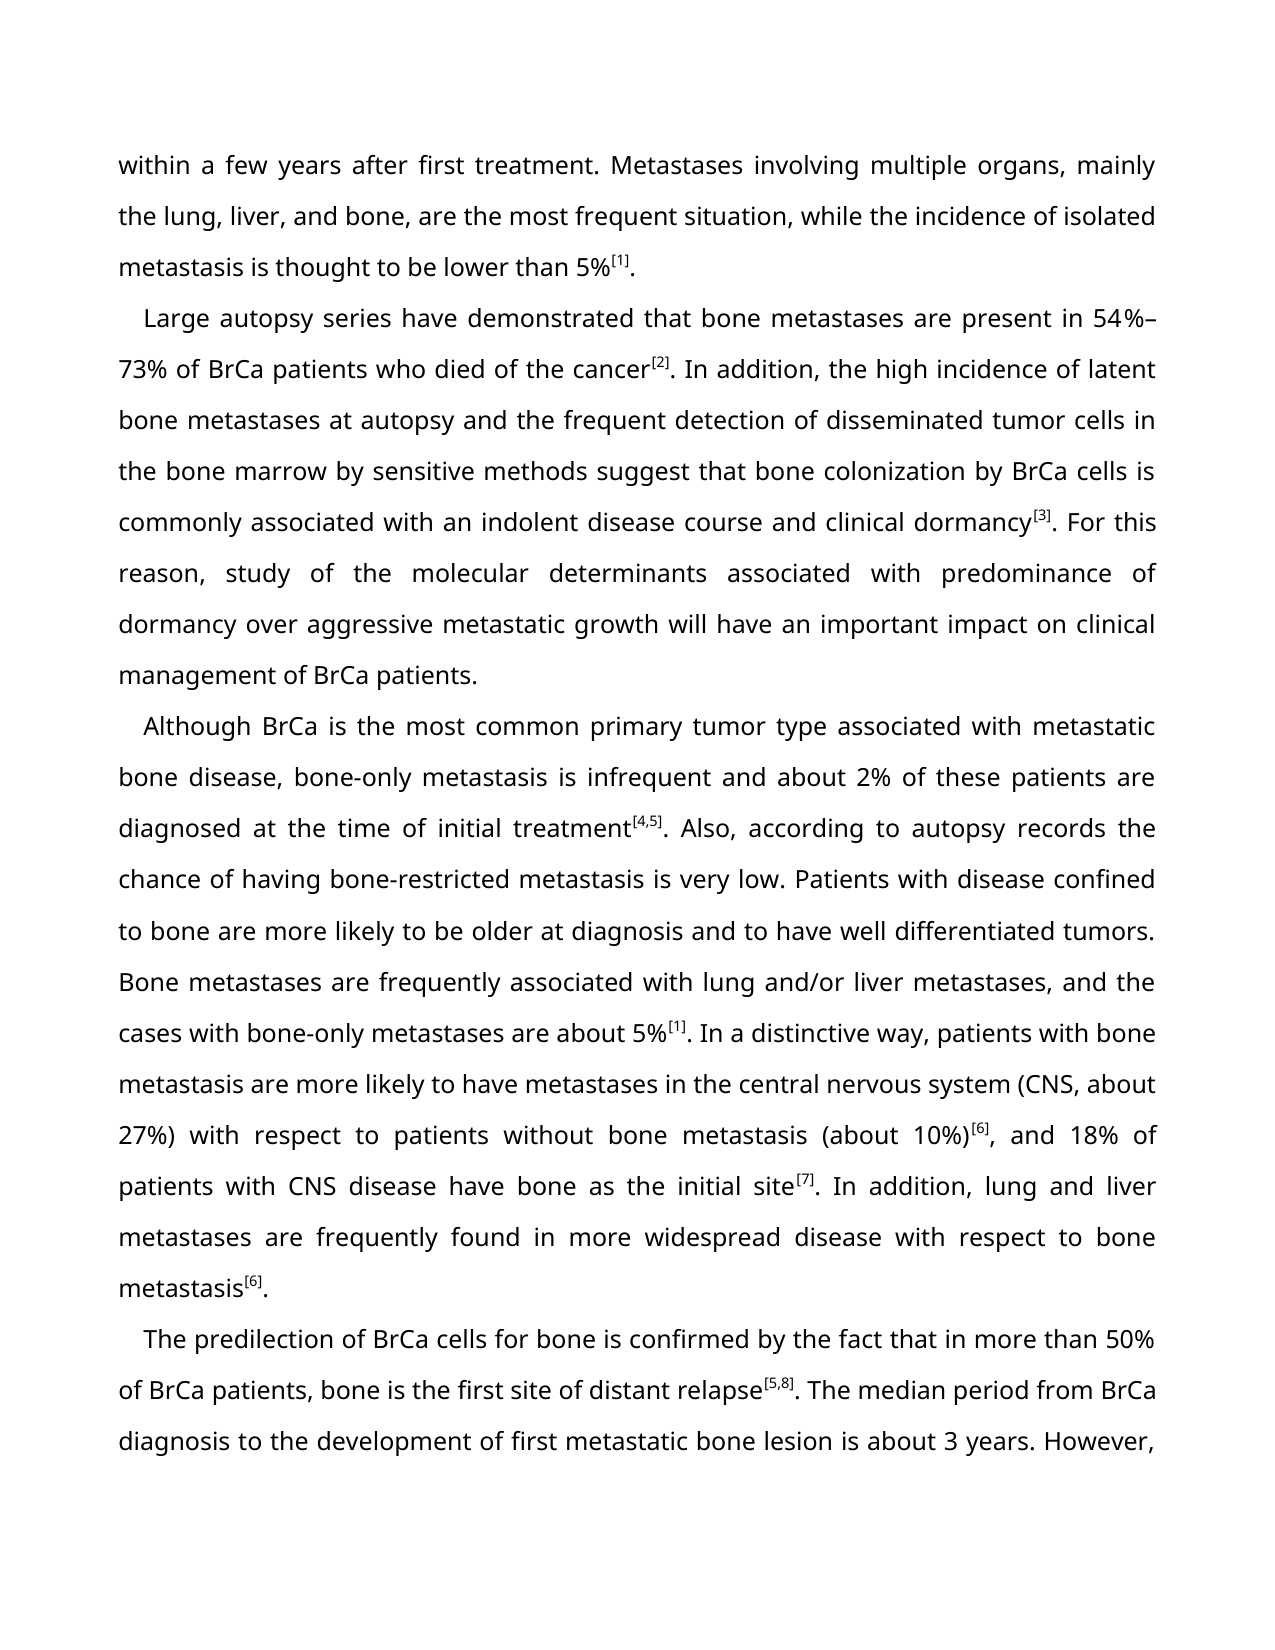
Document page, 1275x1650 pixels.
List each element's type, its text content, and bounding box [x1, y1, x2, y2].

text Large autopsy series have demonstrated that bone metastases are present in 54%–73% of BrCa patients who died of the cancer[2]. In addition, the high incidence of latent bone metastases at autopsy and the frequent detection of disseminated tumor cells in the bone marrow by sensitive methods suggest that bone colonization by BrCa cells is commonly associated with an indolent disease course and clinical dormancy[3]. For this reason, study of the molecular determinants associated with predominance of dormancy over aggressive metastatic growth will have an important impact on clinical management of BrCa patients. [118, 301, 1157, 692]
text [118, 1322, 1157, 1458]
text Although BrCa is the most common primary tumor type associated with metastatic bone disease, bone-only metastasis is infrequent and about 2% of these patients are diagnosed at the time of initial treatment[4,5]. Also, according to autopsy records the chance of having bone-restricted metastasis is very low. Patients with disease confined to bone are more likely to be older at diagnosis and to have well differentiated tumors. Bone metastases are frequently associated with lung and/or liver metastases, and the cases with bone-only metastases are about 5%[1]. In a distinctive way, patients with bone metastasis are more likely to have metastases in the central nervous system (CNS, about 27%) with respect to patients without bone metastasis (about 10%)[6], and 18% of patients with CNS disease have bone as the initial site[7]. In addition, lung and liver metastases are frequently found in more widespread disease with respect to bone metastasis[6]. [118, 709, 1157, 1304]
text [118, 148, 1157, 284]
